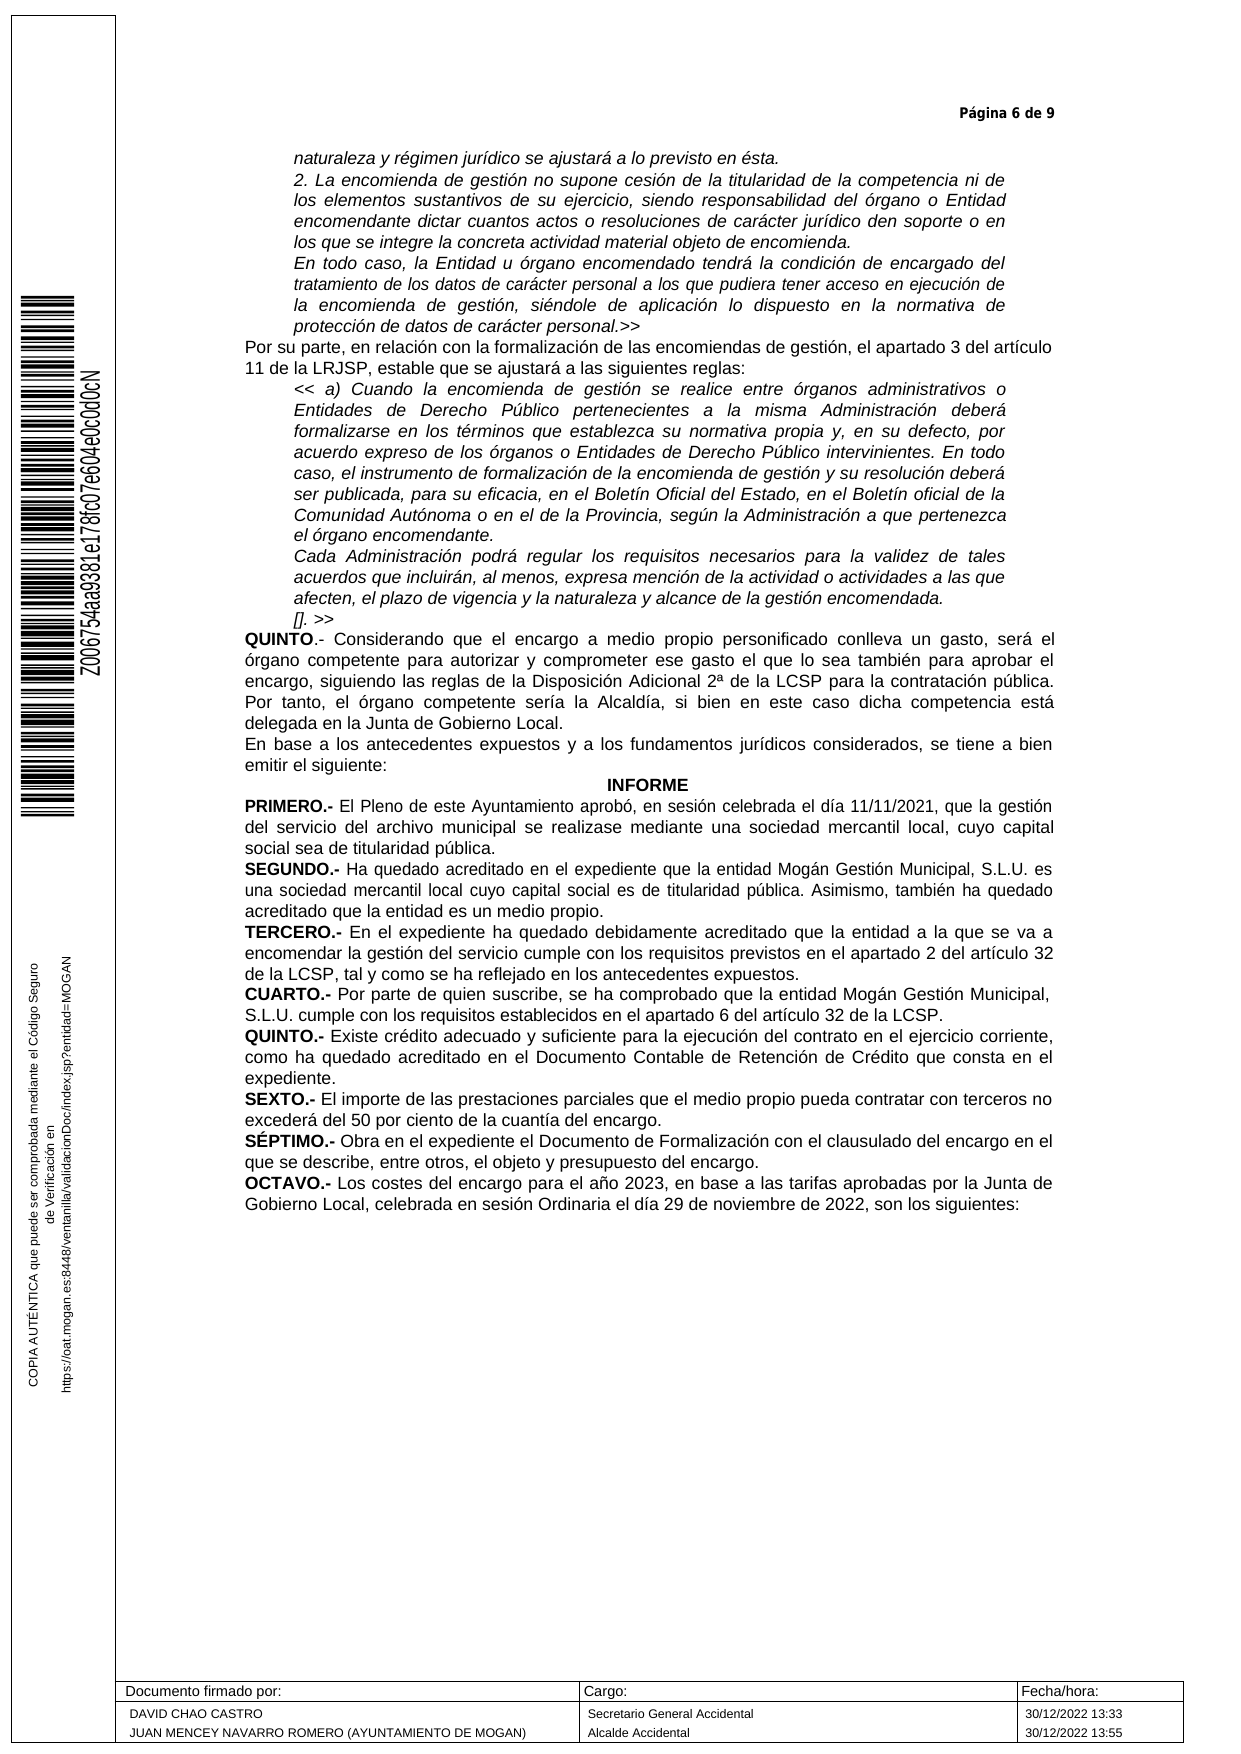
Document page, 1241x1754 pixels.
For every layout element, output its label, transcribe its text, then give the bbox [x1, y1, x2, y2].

table_header Página 6 de 9 naturaleza y régimen jurídico se ajustará a lo previsto en ésta. 2. La encomienda de gestión no supone cesión de la titularidad de la competencia ni de los elementos sustantivos de su ejercicio, siendo responsabilidad del órgano o Entidad encomendante dictar cuantos actos o resoluciones de carácter jurídico den soporte o en los que se integre la concreta actividad material objeto de encomienda. En todo caso, la Entidad u órgano encomendado tendrá la condición de encargado del tratamiento de los datos de carácter personal a los que pudiera tener acceso en ejecución de la encomienda de gestión, siéndole de aplicación lo dispuesto en la normativa de protección de datos de carácter personal.>> Por su parte, en relación con la formalización de las encomiendas de gestión, el apartado 3 del artículo 11 de la LRJSP, estable que se ajustará a las siguientes reglas: << a) Cuando la encomienda de gestión se realice entre órganos administrativos o Entidades de Derecho Público pertenecientes a la misma Administración deberá formalizarse en los términos que establezca su normativa propia y, en su defecto, por acuerdo expreso de los órganos o Entidades de Derecho Público intervinientes. En todo caso, el instrumento de formalización de la encomienda de gestión y su resolución deberá ser publicada, para su eficacia, en el Boletín Oficial del Estado, en el Boletín oficial de la Comunidad Autónoma o en el de la Provincia, según la Administración a que pertenezca el órgano encomendante. Cada Administración podrá regular los requisitos necesarios para la validez de tales acuerdos que incluirán, al menos, expresa mención de la actividad o actividades a las que afecten, el plazo de vigencia y la naturaleza y alcance de la gestión encomendada. []. >> QUINTO.- Considerando que el encargo a medio propio personificado conlleva un gasto, será el órgano competente para autorizar y comprometer ese gasto el que lo sea también para aprobar el encargo, siguiendo las reglas de la Disposición Adicional 2ª de la LCSP para la contratación pública. Por tanto, el órgano competente sería la Alcaldía, si bien en este caso dicha competencia está delegada en la Junta de Gobierno Local. En base a los antecedentes expuestos y a los fundamentos jurídicos considerados, se tiene a bien emitir el siguiente: INFORME PRIMERO.- El Pleno de este Ayuntamiento aprobó, en sesión celebrada el día 11/11/2021, que la gestión del servicio del archivo municipal se realizase mediante una sociedad mercantil local, cuyo capital social sea de titularidad pública. SEGUNDO.- Ha quedado acreditado en el expediente que la entidad Mogán Gestión Municipal, S.L.U. es una sociedad mercantil local cuyo capital social es de titularidad pública. Asimismo, también ha quedado acreditado que la entidad es un medio propio. TERCERO.- En el expediente ha quedado debidamente acreditado que la entidad a la que se va a encomendar la gestión del servicio cumple con los requisitos previstos en el apartado 2 del artículo 32 de la LCSP, tal y como se ha reflejado en los antecedentes expuestos. CUARTO.- Por parte de quien suscribe, se ha comprobado que la entidad Mogán Gestión Municipal, S.L.U. cumple con los requisitos establecidos en el apartado 6 del artículo 32 de la LCSP. QUINTO.- Existe crédito adecuado y suficiente para la ejecución del contrato en el ejercicio corriente, como ha quedado acreditado en el Documento Contable de Retención de Crédito que consta en el expediente. SEXTO.- El importe de las prestaciones parciales que el medio propio pueda contratar con terceros no excederá del 50 por ciento de la cuantía del encargo. SÉPTIMO.- Obra en el expediente el Documento de Formalización con el clausulado del encargo en el que se describe, entre otros, el objeto y presupuesto del encargo. OCTAVO.- Los costes del encargo para el año 2023, en base a las tarifas aprobadas por la Junta de Gobierno Local, celebrada en sesión Ordinaria el día 29 de noviembre de 2022, son los siguientes: [116, 15, 1184, 1681]
table_cell DAVID CHAO CASTRO JUAN MENCEY NAVARRO ROMERO (AYUNTAMIENTO DE MOGAN) [116, 1702, 579, 1742]
table_cell Cargo: [580, 1682, 1017, 1701]
table_cell Fecha/hora: [1018, 1682, 1183, 1701]
table_cell 30/12/2022 13:33 30/12/2022 13:55 [1018, 1702, 1183, 1742]
table_cell Secretario General Accidental Alcalde Accidental [580, 1702, 1017, 1742]
table_cell Documento firmado por: [116, 1682, 579, 1701]
